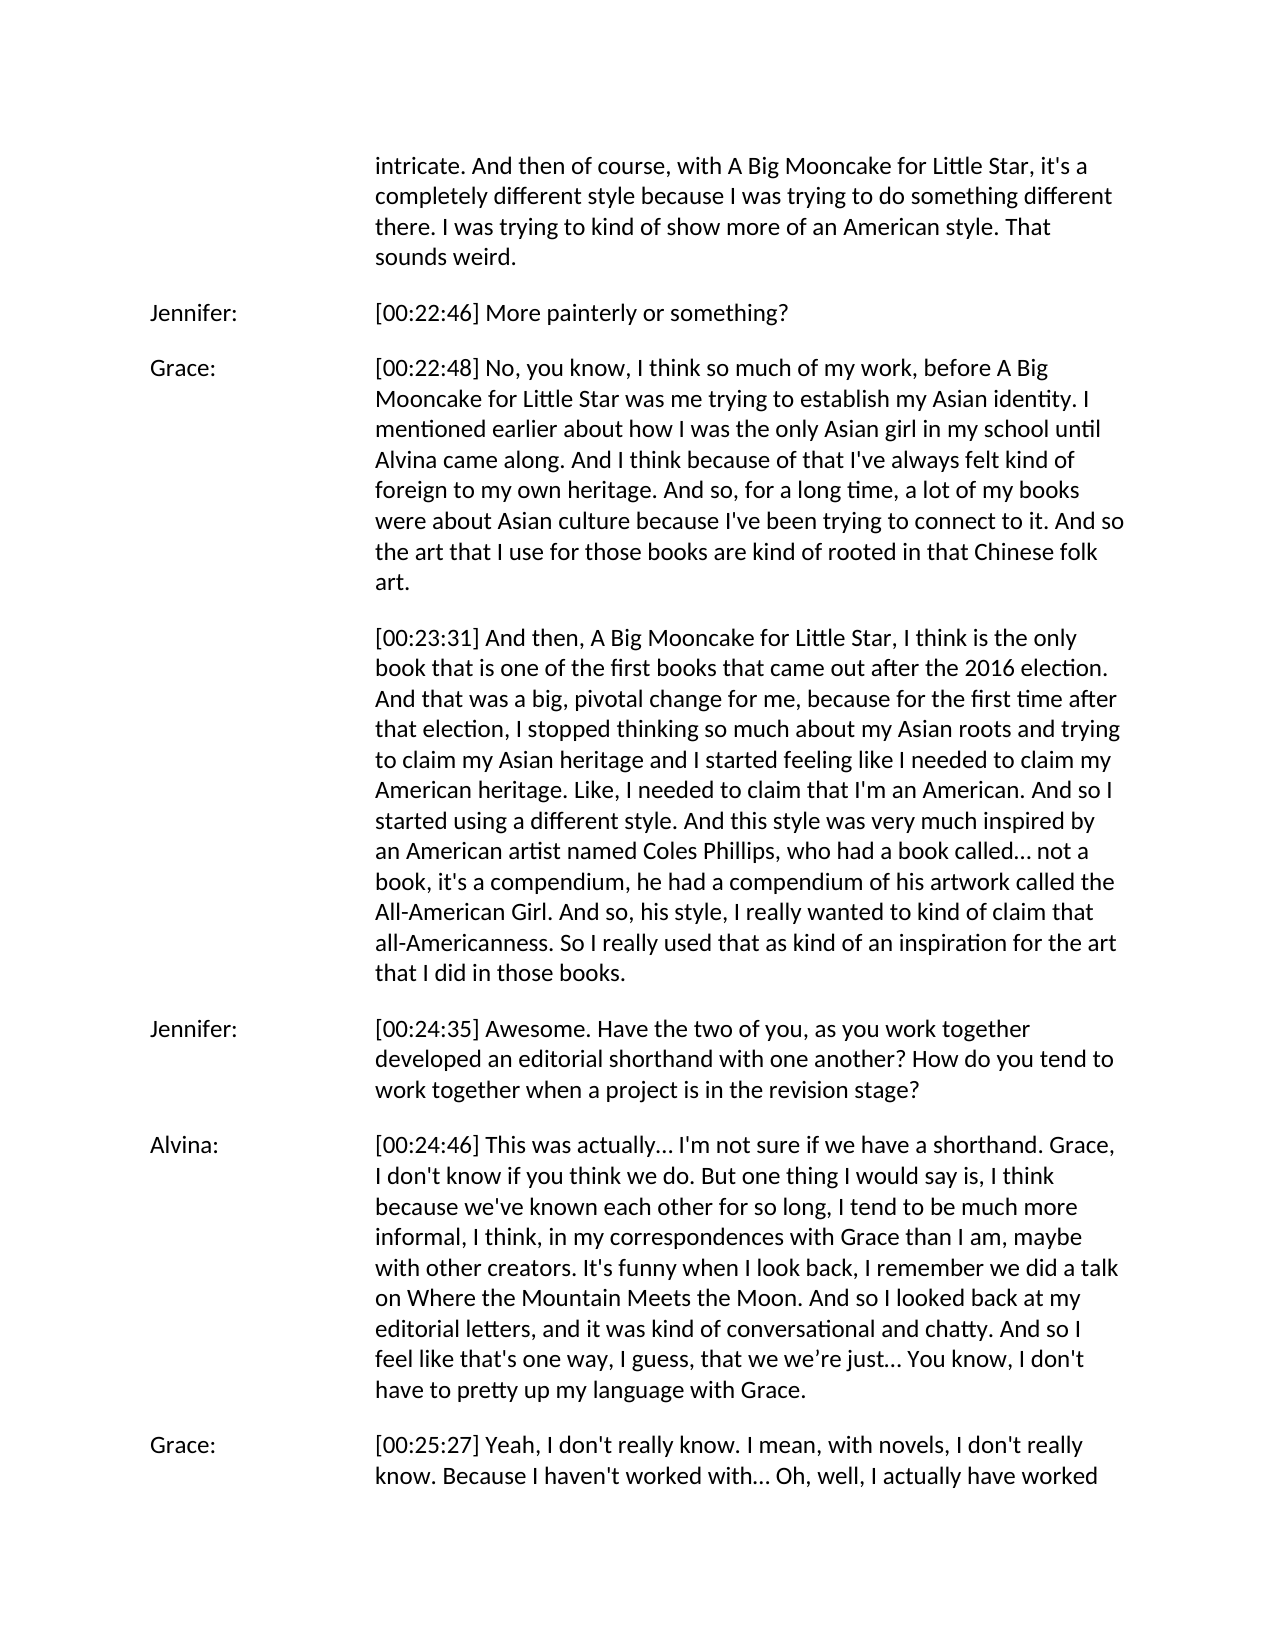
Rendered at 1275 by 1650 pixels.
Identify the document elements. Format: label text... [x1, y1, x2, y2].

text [150, 150, 1125, 272]
text [00:23:31] And then, A Big Mooncake for Little Star, I think is the only book that is one of the first books that came out after the 2016 election. And that was a big, pivotal change for me, because for the first time after that election, I stopped thinking so much about my Asian roots and trying to claim my Asian heritage and I started feeling like I needed to claim my American heritage. Like, I needed to claim that I'm an American. And so I started using a different style. And this style was very much inspired by an American artist named Coles Phillips, who had a book called… not a book, it's a compendium, he had a compendium of his artwork called the All-American Girl. And so, his style, I really wanted to kind of claim that all-Americanness. So I really used that as kind of an inspiration for the art that I did in those books. [150, 622, 1125, 988]
text Jennifer: [00:22:46] More painterly or something? [150, 297, 1125, 328]
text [150, 1429, 1125, 1490]
text Jennifer: [00:24:35] Awesome. Have the two of you, as you work together developed an editorial shorthand with one another? How do you tend to work together when a project is in the revision stage? [150, 1013, 1125, 1104]
text Alvina: [00:24:46] This was actually… I'm not sure if we have a shorthand. Grace, I don't know if you think we do. But one thing I would say is, I think because we've known each other for so long, I tend to be much more informal, I think, in my correspondences with Grace than I am, maybe with other creators. It's funny when I look back, I remember we did a talk on Where the Mountain Meets the Moon. And so I looked back at my editorial letters, and it was kind of conversational and chatty. And so I feel like that's one way, I guess, that we we’re just… You know, I don't have to pretty up my language with Grace. [150, 1129, 1125, 1404]
text Grace: [00:22:48] No, you know, I think so much of my work, before A Big Mooncake for Little Star was me trying to establish my Asian identity. I mentioned earlier about how I was the only Asian girl in my school until Alvina came along. And I think because of that I've always felt kind of foreign to my own heritage. And so, for a long time, a lot of my books were about Asian culture because I've been trying to connect to it. And so the art that I use for those books are kind of rooted in that Chinese folk art. [150, 353, 1125, 597]
